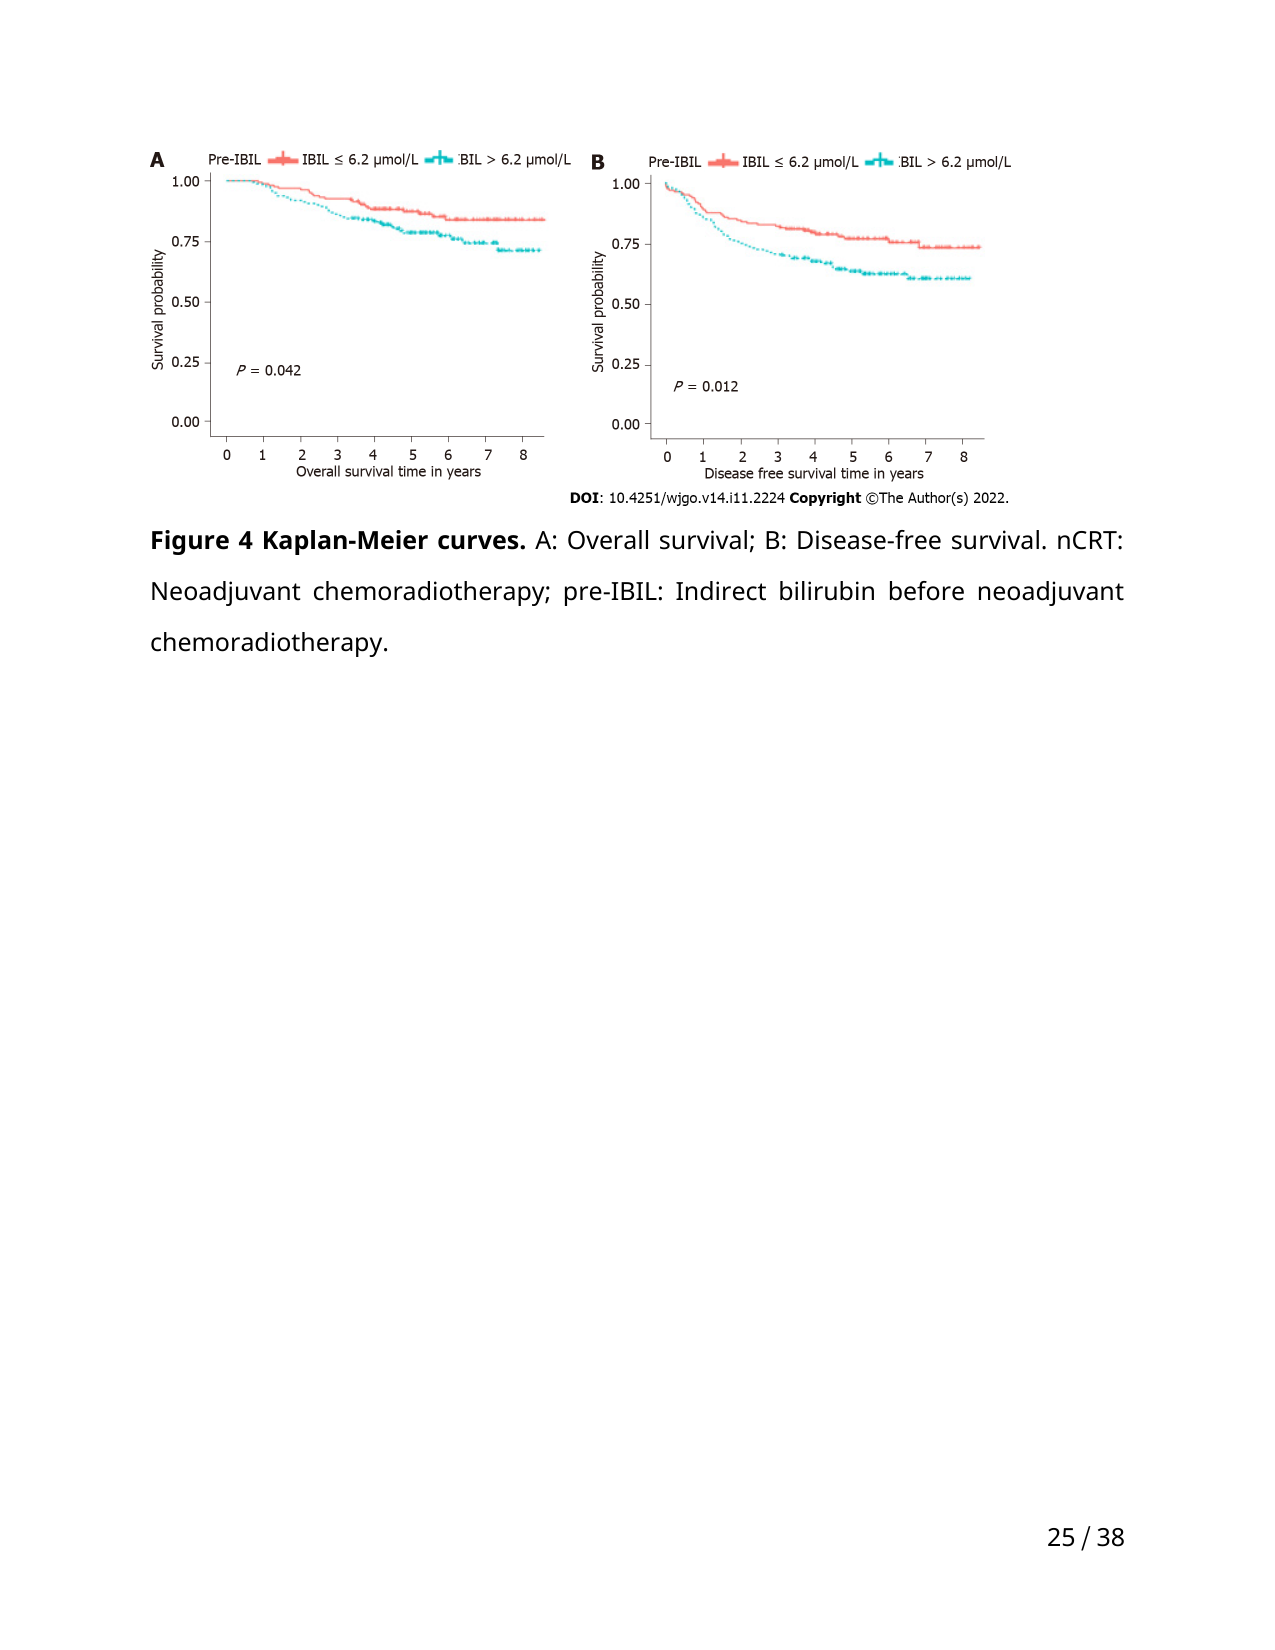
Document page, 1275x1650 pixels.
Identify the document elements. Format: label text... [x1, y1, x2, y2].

picture [150, 150, 1017, 509]
text Figure 4 Kaplan-Meier curves. A: Overall survival; B: Disease-free survival. nCRT: Neoadjuvant chemoradiotherapy; pre-IBIL: Indirect bilirubin before neoadjuvant chemoradiotherapy. [150, 523, 1125, 659]
